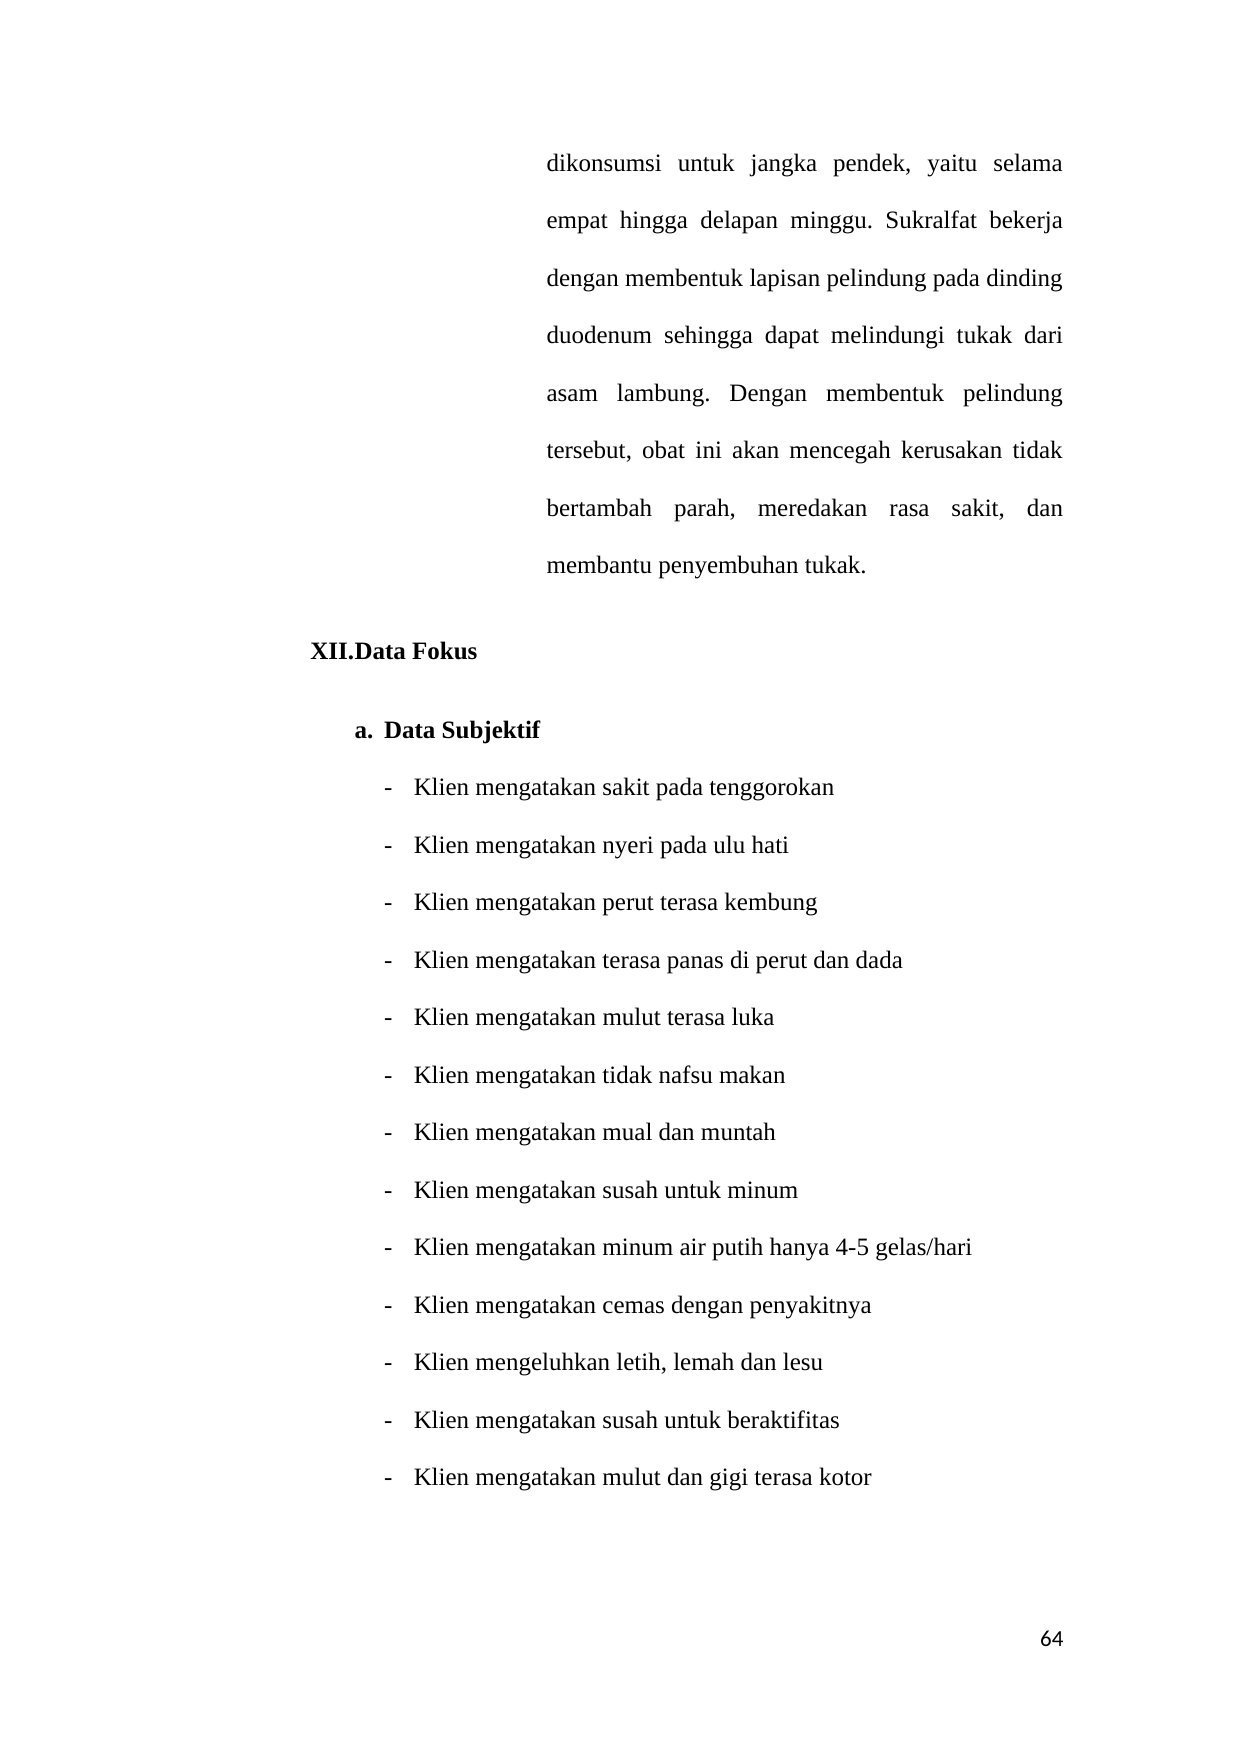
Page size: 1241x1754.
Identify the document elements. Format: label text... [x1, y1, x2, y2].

list Klien mengatakan nyeri pada ulu hati [384, 830, 1063, 858]
list Data Fokus [310, 636, 1063, 665]
list Klien mengatakan mulut dan gigi terasa kotor [384, 1462, 1063, 1491]
list Klien mengatakan perut terasa kembung [384, 887, 1063, 916]
list Klien mengatakan susah untuk minum [384, 1175, 1063, 1203]
list Klien mengatakan cemas dengan penyakitnya [384, 1290, 1063, 1318]
list Klien mengatakan tidak nafsu makan [384, 1060, 1063, 1088]
list Klien mengatakan minum air putih hanya 4-5 gelas/hari [384, 1232, 1063, 1261]
list Klien mengatakan sakit pada tenggorokan [384, 772, 1063, 801]
list Klien mengeluhkan letih, lemah dan lesu [384, 1347, 1063, 1376]
list Klien mengatakan terasa panas di perut dan dada [384, 945, 1063, 973]
list Klien mengatakan susah untuk beraktifitas [384, 1405, 1063, 1433]
list Klien mengatakan mual dan muntah [384, 1117, 1063, 1146]
list Klien mengatakan mulut terasa luka [384, 1002, 1063, 1031]
list Data Subjektif [354, 715, 1063, 743]
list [384, 148, 1063, 579]
